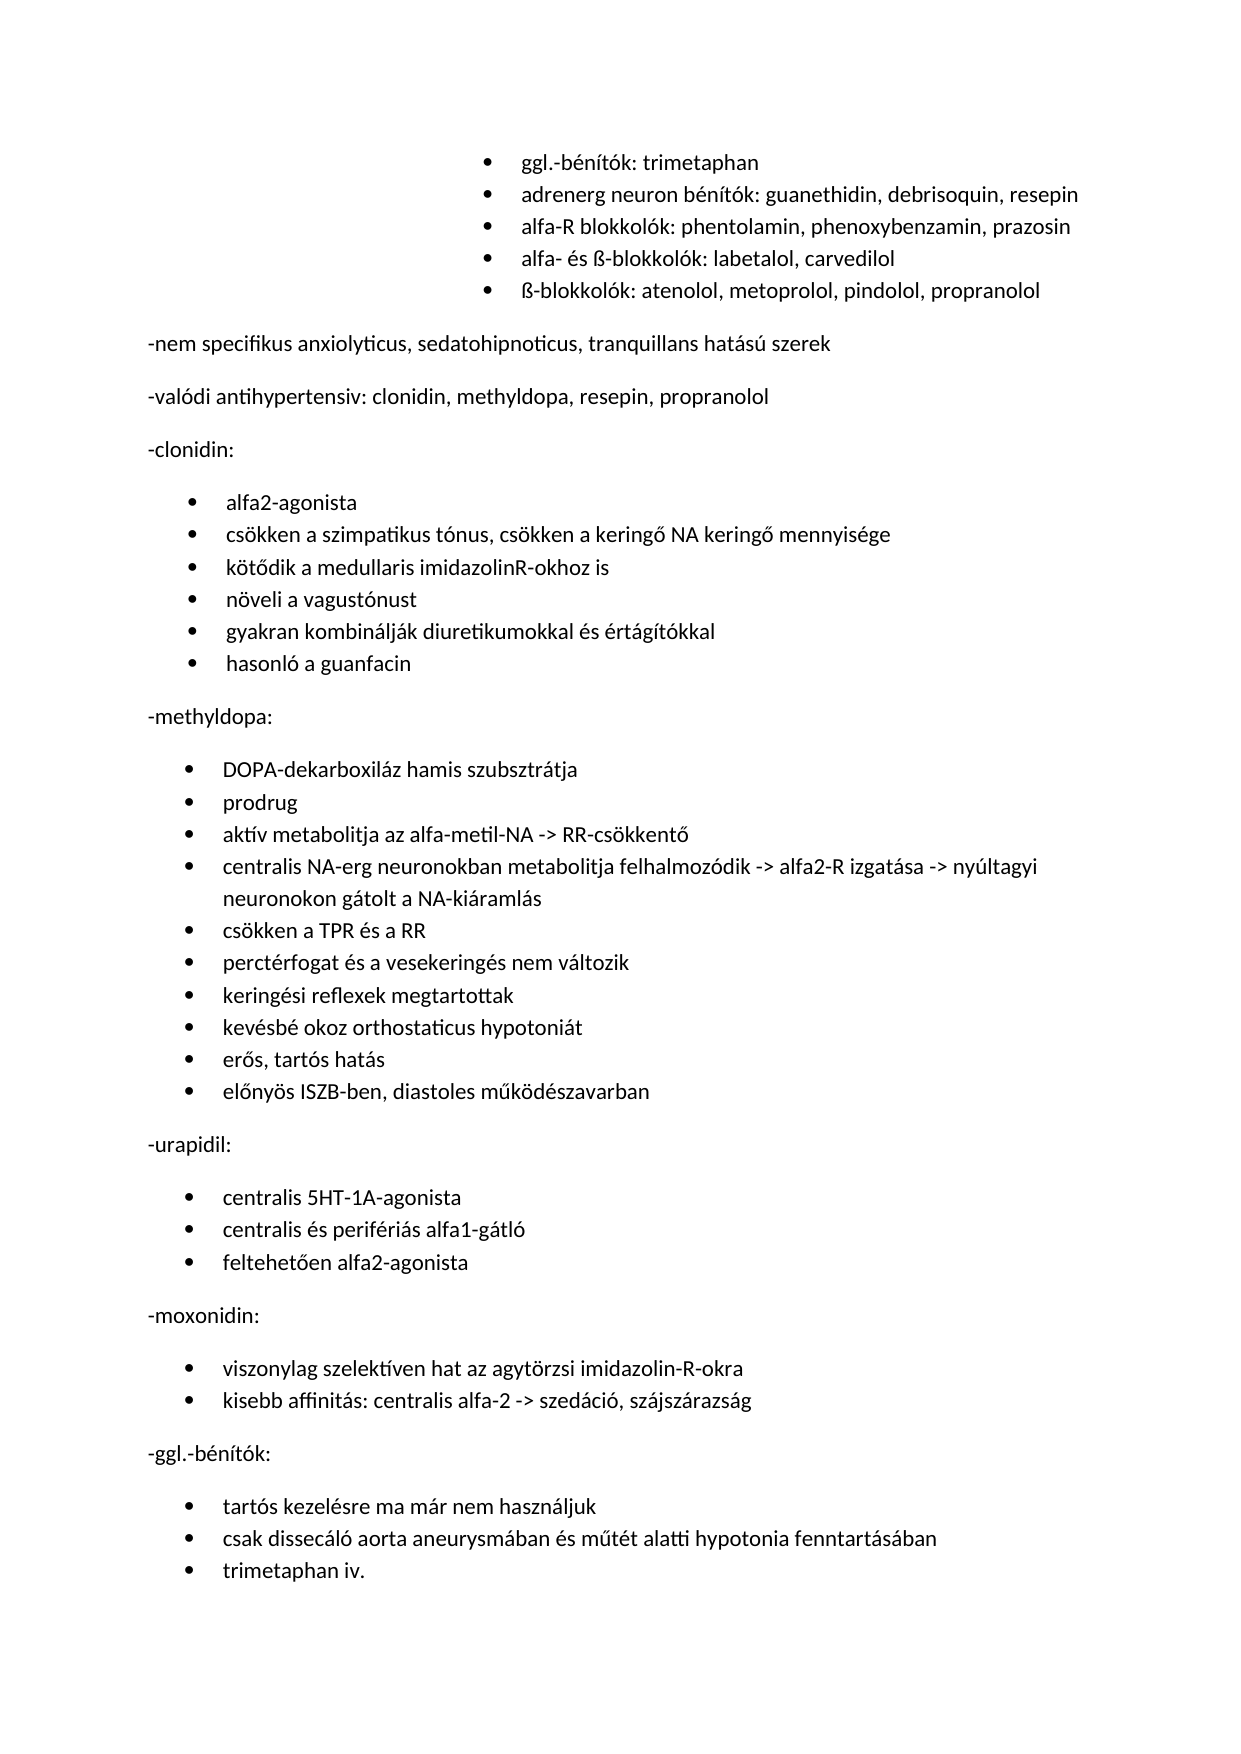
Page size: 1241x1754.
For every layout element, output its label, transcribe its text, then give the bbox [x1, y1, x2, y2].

list hasonló a guanfacin [188, 649, 1093, 677]
list viszonylag szelektíven hat az agytörzsi imidazolin-R-okra [185, 1354, 1093, 1382]
list kevésbé okoz orthostaticus hypotoniát [185, 1013, 1093, 1041]
list adrenerg neuron bénítók: guanethidin, debrisoquin, resepin [483, 180, 1093, 208]
list csökken a szimpatikus tónus, csökken a keringő NA keringő mennyisége [188, 521, 1093, 549]
list ß-blokkolók: atenolol, metoprolol, pindolol, propranolol [483, 276, 1093, 304]
list aktív metabolitja az alfa-metil-NA -> RR-csökkentő [185, 820, 1093, 848]
list prodrug [185, 788, 1093, 816]
text -nem specifikus anxiolyticus, sedatohipnoticus, tranquillans hatású szerek [148, 329, 1093, 357]
text -moxonidin: [148, 1301, 1093, 1329]
list tartós kezelésre ma már nem használjuk [185, 1492, 1093, 1520]
text -urapidil: [148, 1130, 1093, 1158]
list perctérfogat és a vesekeringés nem változik [185, 948, 1093, 977]
list kisebb affinitás: centralis alfa-2 -> szedáció, szájszárazság [185, 1386, 1093, 1414]
list növeli a vagustónust [188, 585, 1093, 613]
text -valódi antihypertensiv: clonidin, methyldopa, resepin, propranolol [148, 382, 1093, 410]
text -methyldopa: [148, 702, 1093, 730]
list alfa2-agonista [188, 488, 1093, 516]
list alfa-R blokkolók: phentolamin, phenoxybenzamin, prazosin [483, 212, 1093, 240]
list gyakran kombinálják diuretikumokkal és értágítókkal [188, 617, 1093, 645]
list erős, tartós hatás [185, 1045, 1093, 1073]
list trimetaphan iv. [185, 1556, 1093, 1584]
list DOPA-dekarboxiláz hamis szubsztrátja [185, 755, 1093, 783]
list centralis 5HT-1A-agonista [185, 1183, 1093, 1211]
list centralis és perifériás alfa1-gátló [185, 1216, 1093, 1243]
list feltehetően alfa2-agonista [185, 1248, 1093, 1276]
list kötődik a medullaris imidazolinR-okhoz is [188, 553, 1093, 581]
text -ggl.-bénítók: [148, 1439, 1093, 1467]
list alfa- és ß-blokkolók: labetalol, carvedilol [483, 244, 1093, 272]
text -clonidin: [148, 435, 1093, 463]
list keringési reflexek megtartottak [185, 981, 1093, 1009]
list csak dissecáló aorta aneurysmában és műtét alatti hypotonia fenntartásában [185, 1524, 1093, 1552]
list előnyös ISZB-ben, diastoles működészavarban [185, 1077, 1093, 1105]
list centralis NA-erg neuronokban metabolitja felhalmozódik -> alfa2-R izgatása -> nyúltagyi neuronokon gátolt a NA-kiáramlás [185, 852, 1093, 912]
list csökken a TPR és a RR [185, 916, 1093, 944]
list ggl.-bénítók: trimetaphan [483, 148, 1093, 176]
